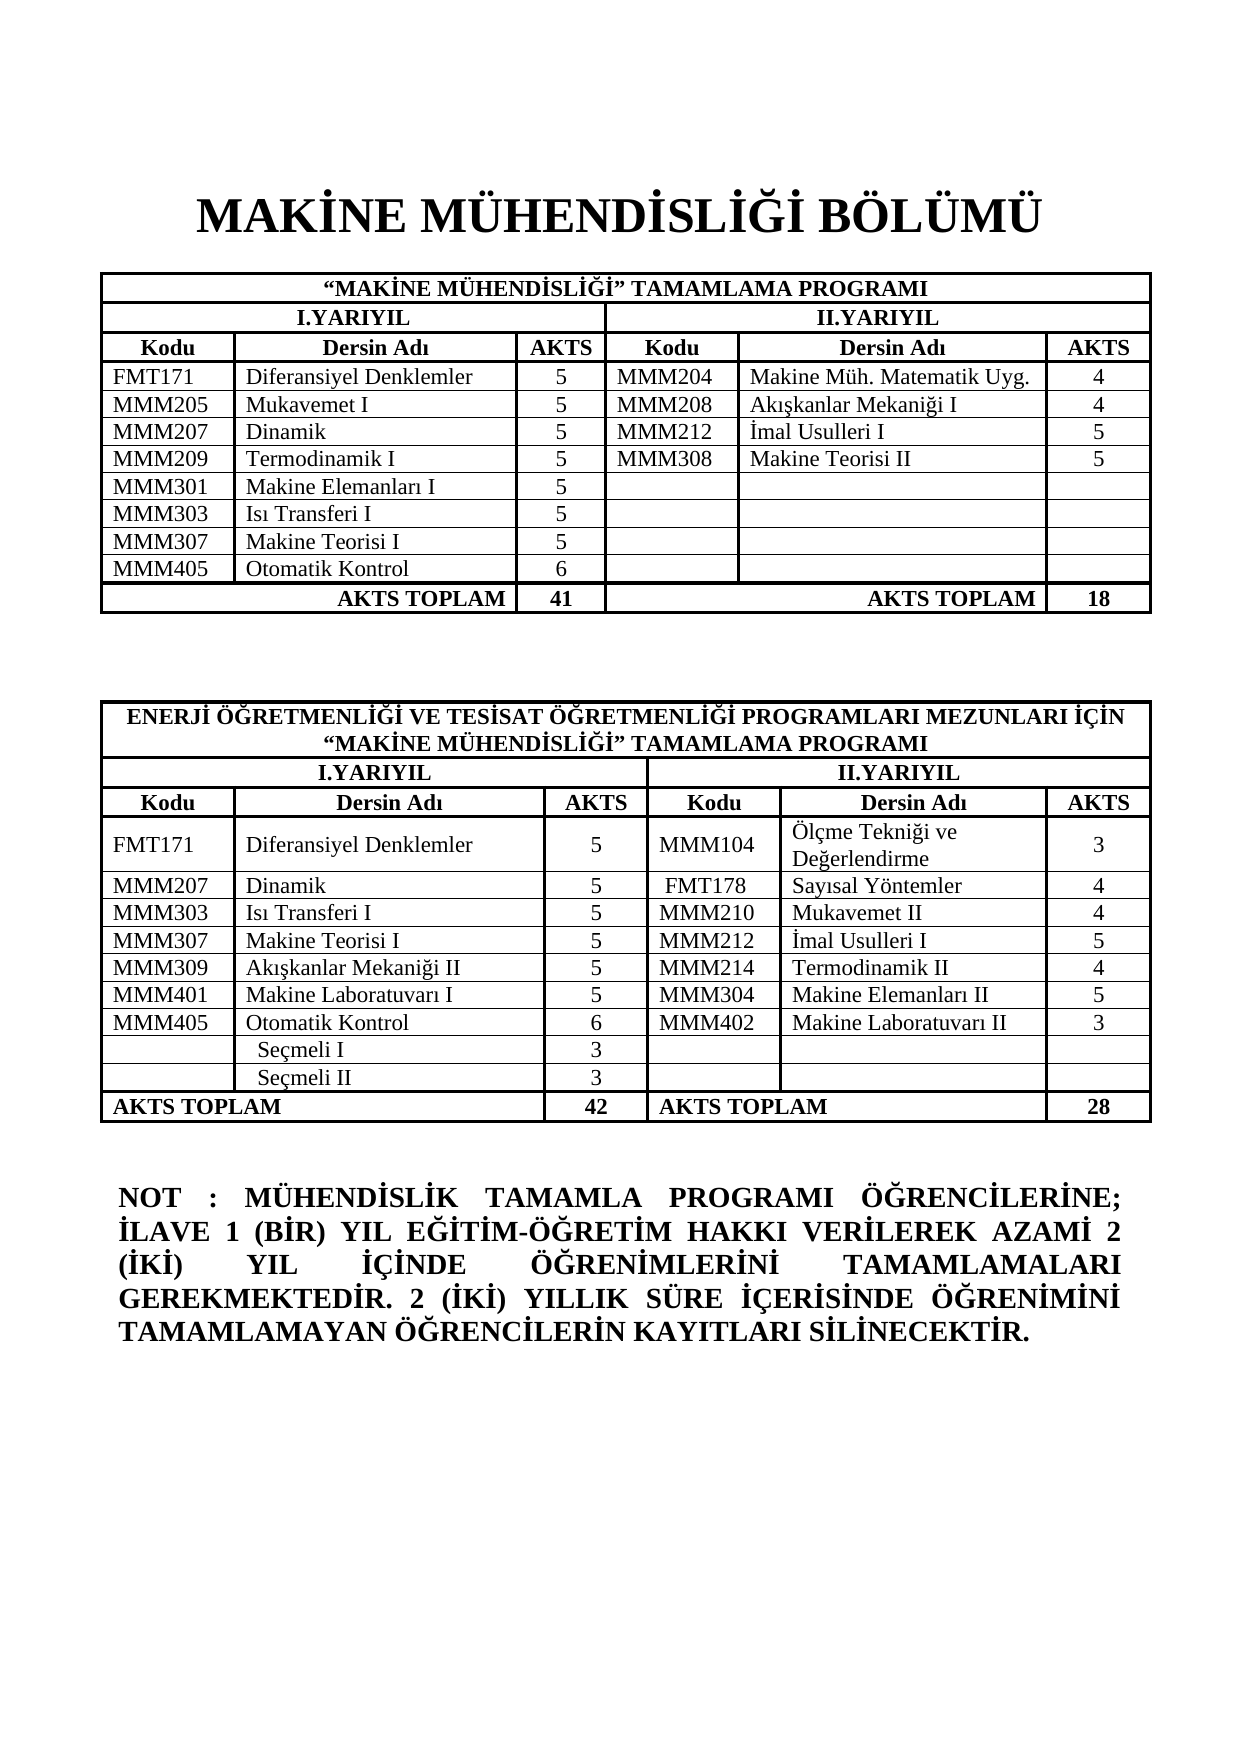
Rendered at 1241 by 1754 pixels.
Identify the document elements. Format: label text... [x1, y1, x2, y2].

table_cell Dinamik [236, 418, 515, 444]
table_cell Makine Teorisi I [236, 927, 543, 953]
table_cell Makine Teorisi I [236, 528, 515, 554]
table_cell 5 [546, 899, 646, 926]
table_cell Makine Elemanları II [782, 982, 1045, 1008]
table_cell 28 [1048, 1093, 1149, 1119]
table_cell 5 [546, 818, 646, 871]
table_cell I.YARIYIL [103, 759, 646, 786]
table_cell Makine Müh. Matematik Uyg. [740, 363, 1045, 390]
table_cell 3 [1048, 818, 1149, 871]
table_cell AKTS [1048, 334, 1149, 360]
table_cell MMM307 [103, 528, 233, 554]
table_cell Makine Elemanları I [236, 473, 515, 499]
table_cell I.YARIYIL [103, 304, 604, 331]
table_cell Dersin Adı [236, 789, 543, 815]
table_cell 5 [1048, 418, 1149, 444]
table_cell [740, 555, 1045, 581]
table_cell Ölçme Tekniği ve Değerlendirme [782, 818, 1045, 871]
table_cell [1048, 1064, 1149, 1090]
table_cell Kodu [649, 789, 779, 815]
table_cell MMM212 [649, 927, 779, 953]
table_cell MMM303 [103, 500, 233, 527]
table_cell Seçmeli I [236, 1036, 543, 1063]
table_cell MMM205 [103, 391, 233, 417]
table_cell [740, 500, 1045, 527]
table_cell 4 [1048, 872, 1149, 898]
table_cell 41 [518, 585, 604, 611]
table_cell FMT171 [103, 363, 233, 390]
table_cell Kodu [607, 334, 737, 360]
table_cell MMM207 [103, 872, 233, 898]
table_cell FMT178 [649, 872, 779, 898]
table_cell AKTS TOPLAM [607, 585, 1045, 611]
table_cell Makine Laboratuvarı II [782, 1009, 1045, 1035]
table_cell 5 [1048, 927, 1149, 953]
table_cell [740, 473, 1045, 499]
table_cell 6 [518, 555, 604, 581]
table_cell 18 [1048, 585, 1149, 611]
table_cell AKTS TOPLAM [103, 585, 515, 611]
table_cell Isı Transferi I [236, 500, 515, 527]
text NOT : MÜHENDİSLİK TAMAMLA PROGRAMI ÖĞRENCİLERİNE; İLAVE 1 (BİR) YIL EĞİTİM-ÖĞRETİM HAKKI VERİLEREK AZAMİ 2 (İKİ) YIL İÇİNDE ÖĞRENİMLERİNİ TAMAMLAMALARI GEREKMEKTEDİR. 2 (İKİ) YILLIK SÜRE İÇERİSİNDE ÖĞRENİMİNİ TAMAMLAMAYAN ÖĞRENCİLERİN KAYITLARI SİLİNECEKTİR. [118, 1180, 1122, 1348]
table_cell MMM405 [103, 1009, 233, 1035]
table_header “MAKİNE MÜHENDİSLİĞİ” TAMAMLAMA PROGRAMI [103, 275, 1149, 301]
table_cell MMM401 [103, 982, 233, 1008]
table_cell Mukavemet I [236, 391, 515, 417]
table_cell 5 [518, 500, 604, 527]
table_cell AKTS [1048, 789, 1149, 815]
table_header ENERJİ ÖĞRETMENLİĞİ VE TESİSAT ÖĞRETMENLİĞİ PROGRAMLARI MEZUNLARI İÇİN “MAKİNE MÜHENDİSLİĞİ” TAMAMLAMA PROGRAMI [103, 704, 1149, 756]
table_cell 5 [518, 528, 604, 554]
table_cell [782, 1064, 1045, 1090]
table_cell Dersin Adı [236, 334, 515, 360]
table_cell [103, 1064, 233, 1090]
table_cell II.YARIYIL [649, 759, 1149, 786]
table_cell [740, 528, 1045, 554]
table_cell Dersin Adı [740, 334, 1045, 360]
table_cell Diferansiyel Denklemler [236, 363, 515, 390]
table_cell Mukavemet II [782, 899, 1045, 926]
table_cell Akışkanlar Mekaniği I [740, 391, 1045, 417]
table_cell MMM207 [103, 418, 233, 444]
table_cell 3 [1048, 1009, 1149, 1035]
table_cell [607, 473, 737, 499]
table_cell [103, 1036, 233, 1063]
table_cell AKTS TOPLAM [103, 1093, 543, 1119]
table_cell [607, 528, 737, 554]
table_cell [649, 1036, 779, 1063]
table_cell Dersin Adı [782, 789, 1045, 815]
table_cell Diferansiyel Denklemler [236, 818, 543, 871]
table_cell MMM212 [607, 418, 737, 444]
table_cell 5 [546, 927, 646, 953]
table_cell 5 [1048, 446, 1149, 472]
table_cell 5 [518, 473, 604, 499]
table_cell [607, 500, 737, 527]
table_cell Makine Teorisi II [740, 446, 1045, 472]
table_cell 5 [546, 954, 646, 981]
table_cell Sayısal Yöntemler [782, 872, 1045, 898]
table_cell İmal Usulleri I [782, 927, 1045, 953]
table_cell MMM307 [103, 927, 233, 953]
table_cell MMM209 [103, 446, 233, 472]
table_cell Seçmeli II [236, 1064, 543, 1090]
table_cell [1048, 473, 1149, 499]
table_cell MMM104 [649, 818, 779, 871]
table_cell 3 [546, 1064, 646, 1090]
table_cell 3 [546, 1036, 646, 1063]
table_cell AKTS [546, 789, 646, 815]
table_cell 5 [518, 391, 604, 417]
table_cell AKTS [518, 334, 604, 360]
table_cell [649, 1064, 779, 1090]
table_cell [1048, 500, 1149, 527]
table_cell Otomatik Kontrol [236, 555, 515, 581]
table_cell MMM214 [649, 954, 779, 981]
table_cell 4 [1048, 954, 1149, 981]
table_cell Kodu [103, 789, 233, 815]
table_cell [1048, 555, 1149, 581]
table_cell MMM303 [103, 899, 233, 926]
table_cell Otomatik Kontrol [236, 1009, 543, 1035]
table_cell Akışkanlar Mekaniği II [236, 954, 543, 981]
table_cell [1048, 1036, 1149, 1063]
table_cell 5 [546, 982, 646, 1008]
table_cell 5 [518, 446, 604, 472]
table_cell II.YARIYIL [607, 304, 1149, 331]
table_cell 5 [518, 363, 604, 390]
table_cell İmal Usulleri I [740, 418, 1045, 444]
table_cell Dinamik [236, 872, 543, 898]
table_cell MMM301 [103, 473, 233, 499]
table_cell MMM304 [649, 982, 779, 1008]
table_cell AKTS TOPLAM [649, 1093, 1045, 1119]
table_cell MMM405 [103, 555, 233, 581]
table_cell MMM309 [103, 954, 233, 981]
table_cell 4 [1048, 391, 1149, 417]
table_cell FMT171 [103, 818, 233, 871]
text MAKİNE MÜHENDİSLİĞİ BÖLÜMÜ [118, 186, 1122, 243]
table_cell MMM210 [649, 899, 779, 926]
table_cell 6 [546, 1009, 646, 1035]
table_cell 5 [518, 418, 604, 444]
table_cell [782, 1036, 1045, 1063]
table_cell [607, 555, 737, 581]
table_cell Termodinamik I [236, 446, 515, 472]
table_cell Makine Laboratuvarı I [236, 982, 543, 1008]
table_cell Isı Transferi I [236, 899, 543, 926]
table_cell MMM402 [649, 1009, 779, 1035]
table_cell [1048, 528, 1149, 554]
table_cell 5 [546, 872, 646, 898]
table_cell Termodinamik II [782, 954, 1045, 981]
table_cell MMM208 [607, 391, 737, 417]
table_cell 42 [546, 1093, 646, 1119]
table_cell MMM204 [607, 363, 737, 390]
table_cell 5 [1048, 982, 1149, 1008]
table_cell 4 [1048, 899, 1149, 926]
table_cell 4 [1048, 363, 1149, 390]
table_cell Kodu [103, 334, 233, 360]
table_cell MMM308 [607, 446, 737, 472]
